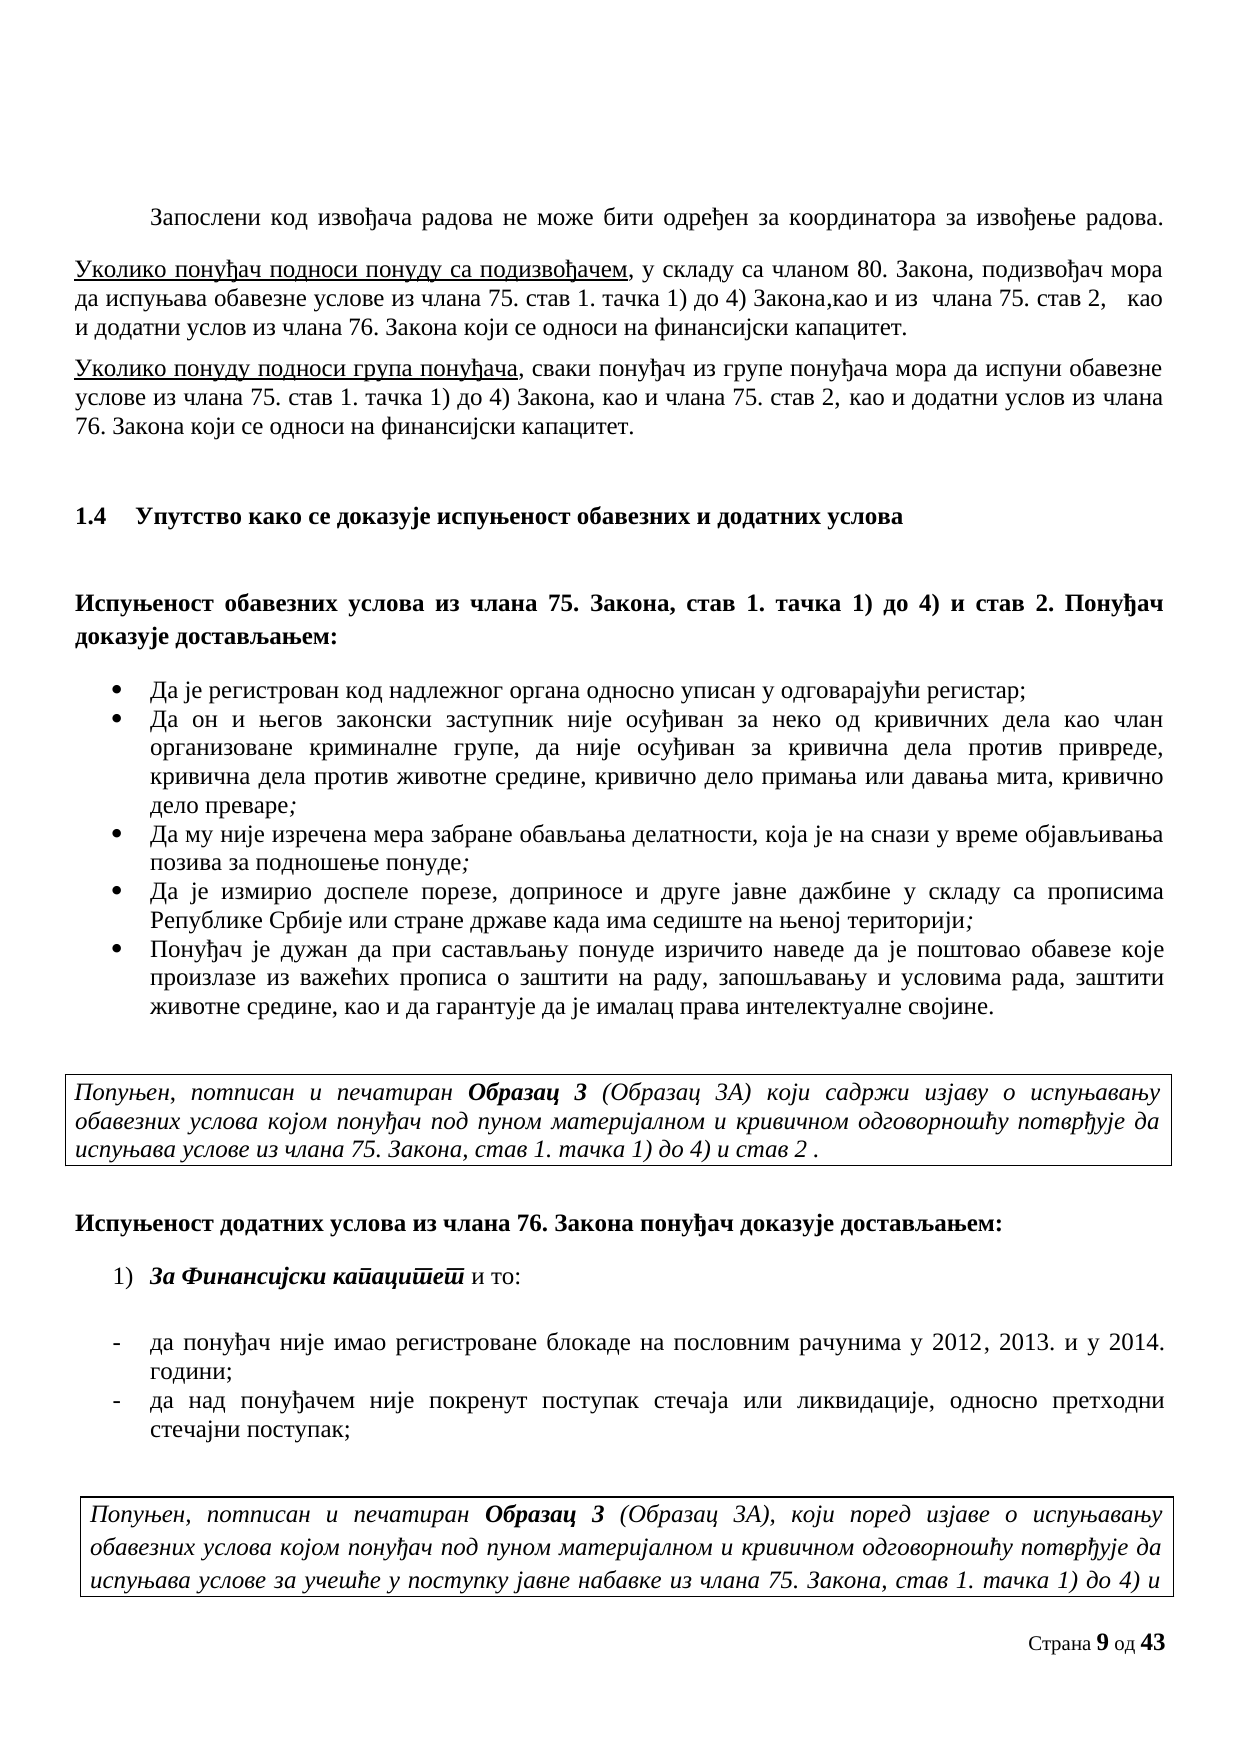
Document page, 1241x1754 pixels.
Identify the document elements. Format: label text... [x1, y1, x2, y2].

list Да је измирио доспеле порезе, доприносе и друге јавне дажбине у складу са прописима Републике Србије или стране државе када има седиште на њеној територији; [112, 876, 1165, 934]
list Понуђач је дужан да при састављању понуде изричито наведе да је поштовао обавезе које произлазе из важећих прописа о заштити на раду, запошљавању и условима рада, заштити животне средине, као и да гарантује да је ималац права интелектуалне својине. [112, 934, 1165, 1020]
list да понуђач није имао регистроване блокаде на пословним рачунима у 2012, 2013. и у 2014. години; [112, 1327, 1165, 1385]
text Испуњеност додатних услова из члана 76. Закона понуђач доказује достављањем: [75, 1208, 1165, 1236]
list За Финансијски капацитет и то: [112, 1261, 1165, 1290]
list Да он и његов законски заступник није осуђиван за неко од кривичних дела као члан организоване криминалне групе, да није осуђиван за кривична дела против привреде, кривична дела против животне средине, кривично дело примања или давања мита, кривично дело преваре; [112, 704, 1165, 819]
text Испуњеност обавезних услова из члана 75. Закона, став 1. тачка 1) до 4) и став 2. Понуђач доказује достављањем: [75, 588, 1165, 650]
text Попуњен, потписан и печатиран Образац 3 (Образац 3А) који садржи изјаву о испуњавању обавезних услова којом понуђач под пуном материјалном и кривичном одговорношћу потврђује да испуњава услове из члана 75. Закона, став 1. тачка 1) до 4) и став 2 . [66, 1075, 1171, 1165]
subtitle Упутство како се доказује испуњеност обавезних и додатних услова [75, 501, 904, 530]
list Да му није изречена мера забране обављања делатности, која је на снази у време објављивања позива за подношење понуде; [112, 819, 1165, 876]
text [81, 1498, 1173, 1596]
text Уколико понуду подноси група понуђача, сваки понуђач из групе понуђача мора да испуни обавезне услове из члана 75. став 1. тачка 1) до 4) Закона, као и члана 75. став 2, као и додатни услов из члана 76. Закона који се односи на финансијски капацитет. [74, 353, 1163, 439]
text Уколико понуђач подноси понуду са подизвођачем, у складу са чланом 80. Закона, подизвођач мора да испуњава обавезне услове из члана 75. став 1. тачка 1) до 4) Закона,као и из члана 75. став 2, као и додатни услов из члана 76. Закона који се односи на финансијски капацитет. [74, 254, 1163, 341]
list Запослени код извођача радова не може бити одређен за координатора за извођење радова. [150, 202, 1165, 254]
list да над понуђачем није покренут поступак стечаја или ликвидације, односно претходни стечајни поступак; [112, 1385, 1165, 1442]
list Да је регистрован код надлежног органа односно уписан у одговарајући регистар; [112, 675, 1165, 704]
